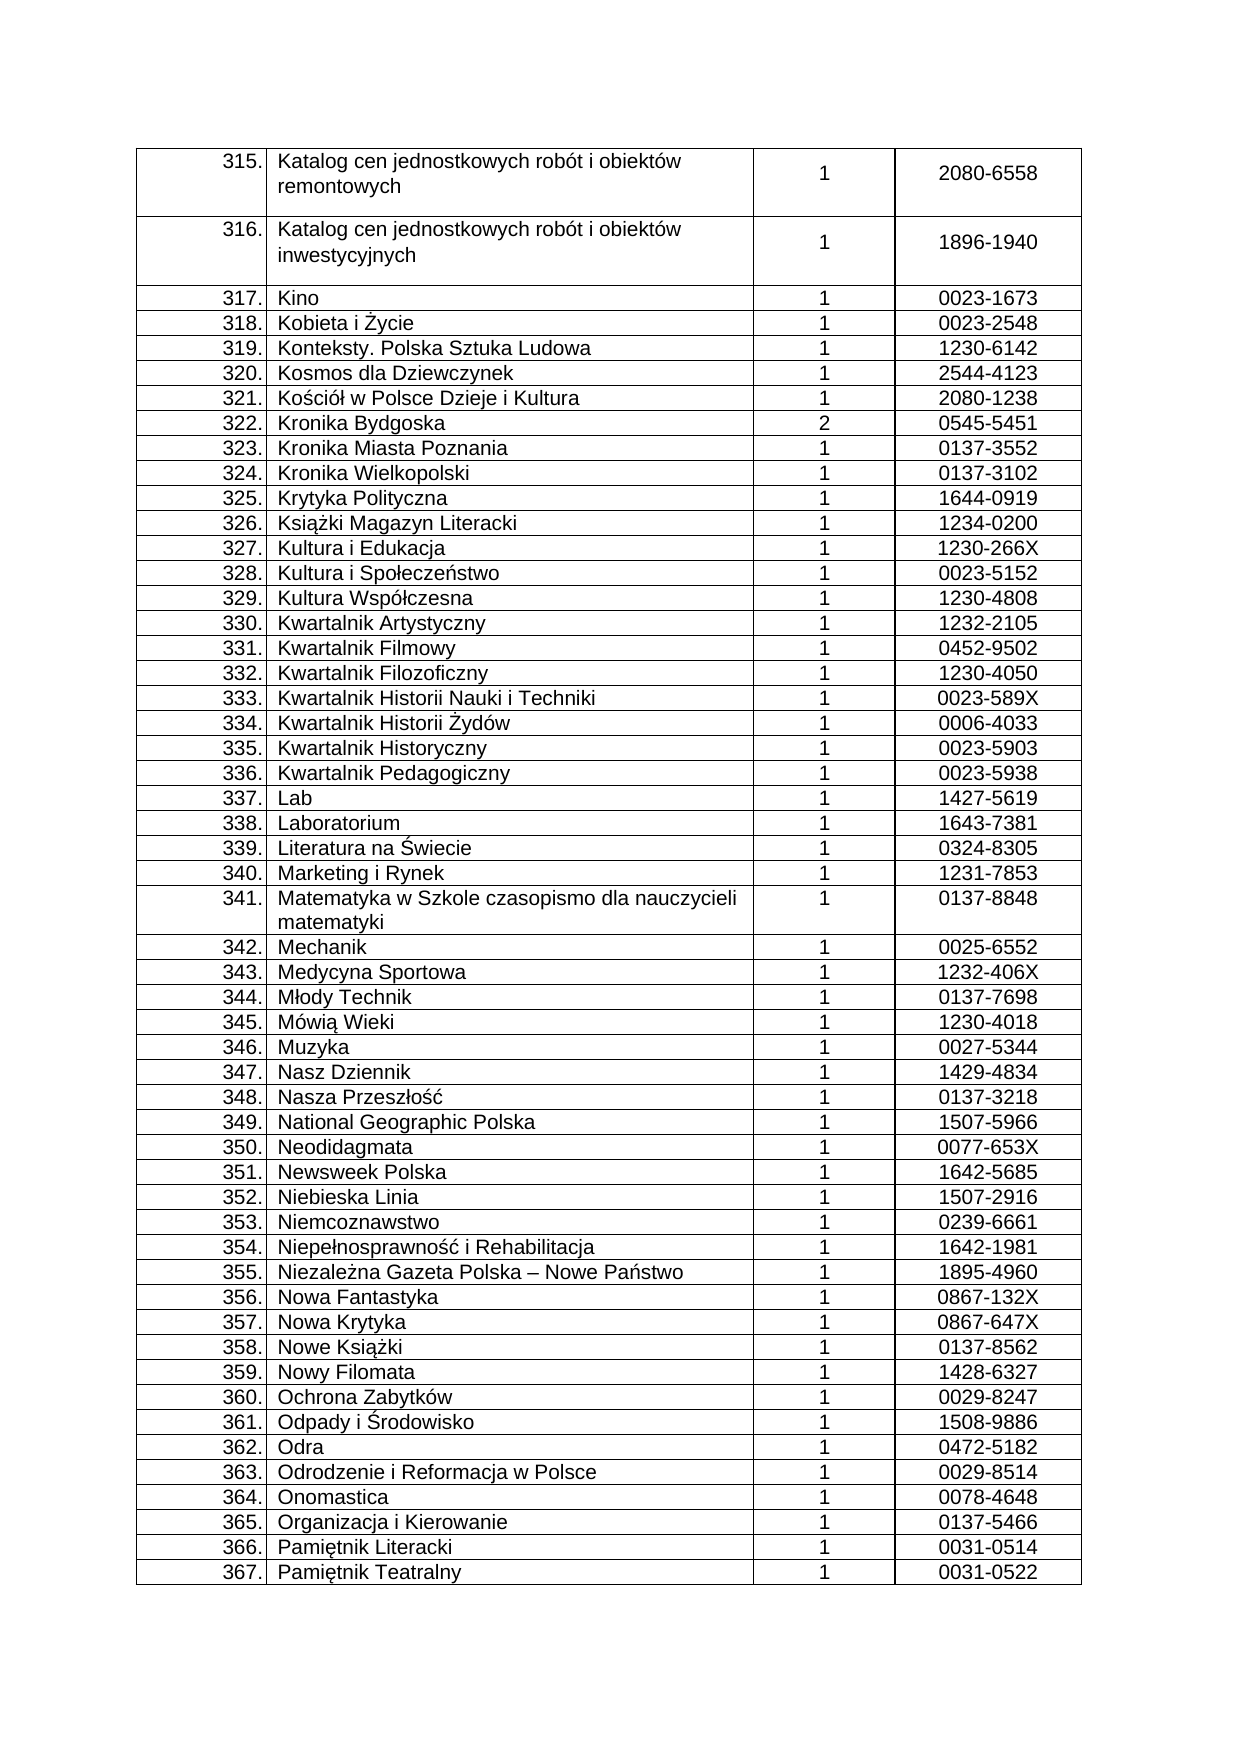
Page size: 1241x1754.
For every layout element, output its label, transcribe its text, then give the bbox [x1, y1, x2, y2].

table_cell 1 [754, 736, 894, 760]
table_cell 1642-1981 [896, 1235, 1081, 1259]
table_cell Konteksty. Polska Sztuka Ludowa [267, 336, 753, 360]
table_cell 0031-0522 [896, 1560, 1081, 1584]
table_cell 0137-8848 [896, 886, 1081, 934]
table_cell 1 [754, 1035, 894, 1059]
table_cell 1896-1940 [896, 217, 1081, 285]
table_cell Mechanik [267, 935, 753, 959]
table_cell 1642-5685 [896, 1160, 1081, 1184]
table_cell 1 [754, 611, 894, 635]
table_cell Niepełnosprawność i Rehabilitacja [267, 1235, 753, 1259]
table_cell 1 [754, 586, 894, 610]
table_cell Kultura i Społeczeństwo [267, 561, 753, 585]
table_cell Literatura na Świecie [267, 836, 753, 860]
table_cell 1429-4834 [896, 1060, 1081, 1084]
table_cell [137, 886, 266, 934]
table_cell [137, 935, 266, 959]
table_cell 1 [754, 1110, 894, 1134]
table_cell 1 [754, 1460, 894, 1484]
table_cell 1234-0200 [896, 511, 1081, 535]
table_cell [137, 836, 266, 860]
table_cell [137, 1160, 266, 1184]
table_cell [137, 960, 266, 984]
table_cell Odrodzenie i Reformacja w Polsce [267, 1460, 753, 1484]
table_cell 1 [754, 1535, 894, 1559]
table_cell [137, 1210, 266, 1234]
table_cell [137, 1510, 266, 1534]
table_cell 1 [754, 361, 894, 385]
table_cell [137, 411, 266, 435]
table_cell 0137-3552 [896, 436, 1081, 460]
table_cell Kronika Miasta Poznania [267, 436, 753, 460]
table_cell [137, 511, 266, 535]
table_cell Kwartalnik Filozoficzny [267, 661, 753, 685]
table_cell 1643-7381 [896, 811, 1081, 835]
table_cell Kultura i Edukacja [267, 536, 753, 560]
table_cell 0324-8305 [896, 836, 1081, 860]
table_cell [137, 436, 266, 460]
table_cell [137, 1085, 266, 1109]
table_cell [137, 1335, 266, 1359]
table_cell Ochrona Zabytków [267, 1385, 753, 1409]
table_cell 1 [754, 536, 894, 560]
table_cell Matematyka w Szkole czasopismo dla nauczycieli matematyki [267, 886, 753, 934]
table_cell [137, 1360, 266, 1384]
table_cell [137, 611, 266, 635]
table_cell [137, 336, 266, 360]
table_cell [137, 1035, 266, 1059]
table_cell Nowa Krytyka [267, 1310, 753, 1334]
table_cell 1 [754, 1510, 894, 1534]
table_cell [137, 586, 266, 610]
table_cell 0078-4648 [896, 1485, 1081, 1509]
table_cell Niemcoznawstwo [267, 1210, 753, 1234]
table_cell 1507-2916 [896, 1185, 1081, 1209]
table_cell Onomastica [267, 1485, 753, 1509]
table_cell Kronika Bydgoska [267, 411, 753, 435]
table_cell 1508-9886 [896, 1410, 1081, 1434]
table_cell Muzyka [267, 1035, 753, 1059]
table_cell [137, 1310, 266, 1334]
table_cell [137, 1410, 266, 1434]
table_cell 1 [754, 561, 894, 585]
table_cell Nowe Książki [267, 1335, 753, 1359]
table_cell 1230-266X [896, 536, 1081, 560]
table_cell 1 [754, 861, 894, 885]
table_cell 1230-4018 [896, 1010, 1081, 1034]
table_cell Odpady i Środowisko [267, 1410, 753, 1434]
table_cell 1 [754, 661, 894, 685]
table_cell [137, 217, 266, 285]
table_cell 0867-647X [896, 1310, 1081, 1334]
table_cell Kultura Współczesna [267, 586, 753, 610]
table_cell Krytyka Polityczna [267, 486, 753, 510]
table_cell 1 [754, 886, 894, 934]
table_cell Medycyna Sportowa [267, 960, 753, 984]
table_cell [137, 811, 266, 835]
table_cell 1 [754, 1235, 894, 1259]
table_cell 1 [754, 217, 894, 285]
table_cell [137, 561, 266, 585]
table_cell Newsweek Polska [267, 1160, 753, 1184]
table_cell 1 [754, 336, 894, 360]
table_cell Laboratorium [267, 811, 753, 835]
table_cell 2080-1238 [896, 386, 1081, 410]
table_cell Pamiętnik Literacki [267, 1535, 753, 1559]
table_cell 1 [754, 1485, 894, 1509]
table_cell Kwartalnik Historii Nauki i Techniki [267, 686, 753, 710]
table_cell [137, 1235, 266, 1259]
table_cell Marketing i Rynek [267, 861, 753, 885]
table_cell 0137-7698 [896, 985, 1081, 1009]
table_cell Katalog cen jednostkowych robót i obiektów remontowych [267, 149, 753, 216]
table_cell [137, 711, 266, 735]
table_cell Kino [267, 286, 753, 310]
table_cell 0025-6552 [896, 935, 1081, 959]
table_cell Neodidagmata [267, 1135, 753, 1159]
table_cell [137, 661, 266, 685]
table_cell 0545-5451 [896, 411, 1081, 435]
table_cell [137, 1560, 266, 1584]
table_cell 0023-5152 [896, 561, 1081, 585]
table_cell [137, 461, 266, 485]
table_cell 1 [754, 486, 894, 510]
table_cell 1 [754, 1310, 894, 1334]
table_cell 0023-5903 [896, 736, 1081, 760]
table_cell 1 [754, 636, 894, 660]
table_cell 1 [754, 1435, 894, 1459]
table_cell 1507-5966 [896, 1110, 1081, 1134]
table_cell 1231-7853 [896, 861, 1081, 885]
table_cell 2 [754, 411, 894, 435]
table_cell 2080-6558 [896, 149, 1081, 216]
table_cell [137, 536, 266, 560]
table_cell 1 [754, 1360, 894, 1384]
table_cell 0006-4033 [896, 711, 1081, 735]
table_cell 1 [754, 461, 894, 485]
table_cell 1 [754, 386, 894, 410]
table_cell Kobieta i Życie [267, 311, 753, 335]
table_cell [137, 1010, 266, 1034]
table_cell 1 [754, 1335, 894, 1359]
table_cell [137, 1185, 266, 1209]
table_cell [137, 985, 266, 1009]
table_cell 1 [754, 985, 894, 1009]
table_cell Młody Technik [267, 985, 753, 1009]
table_cell 1 [754, 836, 894, 860]
table_cell 0077-653X [896, 1135, 1081, 1159]
table_cell 1 [754, 286, 894, 310]
table_cell 1 [754, 1160, 894, 1184]
table_cell Katalog cen jednostkowych robót i obiektów inwestycyjnych [267, 217, 753, 285]
table_cell 1 [754, 436, 894, 460]
table_cell Kwartalnik Historyczny [267, 736, 753, 760]
table_cell Organizacja i Kierowanie [267, 1510, 753, 1534]
table_cell [137, 361, 266, 385]
table_cell 1 [754, 511, 894, 535]
table_cell 0029-8247 [896, 1385, 1081, 1409]
table_cell 1427-5619 [896, 786, 1081, 810]
table_cell National Geographic Polska [267, 1110, 753, 1134]
table_cell Niebieska Linia [267, 1185, 753, 1209]
table_cell 0452-9502 [896, 636, 1081, 660]
table_cell 1230-4808 [896, 586, 1081, 610]
table_cell 0239-6661 [896, 1210, 1081, 1234]
table_cell [137, 149, 266, 216]
table_cell Lab [267, 786, 753, 810]
table_cell 1 [754, 311, 894, 335]
table_cell 1 [754, 1060, 894, 1084]
table_cell 0137-3102 [896, 461, 1081, 485]
table_cell [137, 1385, 266, 1409]
table_cell 0137-3218 [896, 1085, 1081, 1109]
table_cell [137, 286, 266, 310]
table_cell Odra [267, 1435, 753, 1459]
table_cell 1 [754, 786, 894, 810]
table_cell Kwartalnik Pedagogiczny [267, 761, 753, 785]
table_cell Nowy Filomata [267, 1360, 753, 1384]
table_cell 0023-5938 [896, 761, 1081, 785]
table_cell [137, 386, 266, 410]
table_cell 1 [754, 1410, 894, 1434]
table_cell [137, 786, 266, 810]
table_cell 1 [754, 761, 894, 785]
table_cell 0472-5182 [896, 1435, 1081, 1459]
table_cell Kwartalnik Artystyczny [267, 611, 753, 635]
table_cell 1895-4960 [896, 1260, 1081, 1284]
table_cell [137, 1060, 266, 1084]
table_cell 0023-589X [896, 686, 1081, 710]
table_cell 1 [754, 811, 894, 835]
table_cell [137, 761, 266, 785]
table_cell 1 [754, 1085, 894, 1109]
table_cell Nowa Fantastyka [267, 1285, 753, 1309]
table_cell 0029-8514 [896, 1460, 1081, 1484]
table_cell 1 [754, 1560, 894, 1584]
table_cell Kwartalnik Filmowy [267, 636, 753, 660]
table_cell 1 [754, 149, 894, 216]
table_cell [137, 486, 266, 510]
table_cell Kwartalnik Historii Żydów [267, 711, 753, 735]
table_cell [137, 1435, 266, 1459]
table_cell Nasza Przeszłość [267, 1085, 753, 1109]
table_cell [137, 1535, 266, 1559]
table_cell 1 [754, 1260, 894, 1284]
table_cell 1230-4050 [896, 661, 1081, 685]
table_cell 0023-2548 [896, 311, 1081, 335]
table_cell Mówią Wieki [267, 1010, 753, 1034]
table_cell 0867-132X [896, 1285, 1081, 1309]
table_cell 0137-5466 [896, 1510, 1081, 1534]
table_cell [137, 736, 266, 760]
table_cell Niezależna Gazeta Polska – Nowe Państwo [267, 1260, 753, 1284]
table_cell 0137-8562 [896, 1335, 1081, 1359]
table_cell [137, 636, 266, 660]
table_cell 2544-4123 [896, 361, 1081, 385]
table_cell 1 [754, 1185, 894, 1209]
table_cell 1 [754, 1210, 894, 1234]
table_cell [137, 1285, 266, 1309]
table_cell 1 [754, 1285, 894, 1309]
table_cell [137, 1135, 266, 1159]
table_cell Kosmos dla Dziewczynek [267, 361, 753, 385]
table_cell 1428-6327 [896, 1360, 1081, 1384]
table_cell 1 [754, 1385, 894, 1409]
table_cell [137, 861, 266, 885]
table_cell 1 [754, 1135, 894, 1159]
table_cell 1 [754, 935, 894, 959]
table_cell Książki Magazyn Literacki [267, 511, 753, 535]
table_cell 1232-2105 [896, 611, 1081, 635]
table_cell Pamiętnik Teatralny [267, 1560, 753, 1584]
table_cell 1644-0919 [896, 486, 1081, 510]
table_cell [137, 686, 266, 710]
table_cell 1 [754, 686, 894, 710]
table_cell [137, 1110, 266, 1134]
table_cell [137, 1460, 266, 1484]
table_cell [137, 1260, 266, 1284]
table_cell 1232-406X [896, 960, 1081, 984]
table_cell 1230-6142 [896, 336, 1081, 360]
table_cell 0023-1673 [896, 286, 1081, 310]
table_cell 0031-0514 [896, 1535, 1081, 1559]
table_cell Kościół w Polsce Dzieje i Kultura [267, 386, 753, 410]
table_cell 1 [754, 1010, 894, 1034]
table_cell 1 [754, 711, 894, 735]
table_cell Kronika Wielkopolski [267, 461, 753, 485]
table_cell [137, 311, 266, 335]
table_cell [137, 1485, 266, 1509]
table_cell 1 [754, 960, 894, 984]
table_cell Nasz Dziennik [267, 1060, 753, 1084]
table_cell 0027-5344 [896, 1035, 1081, 1059]
